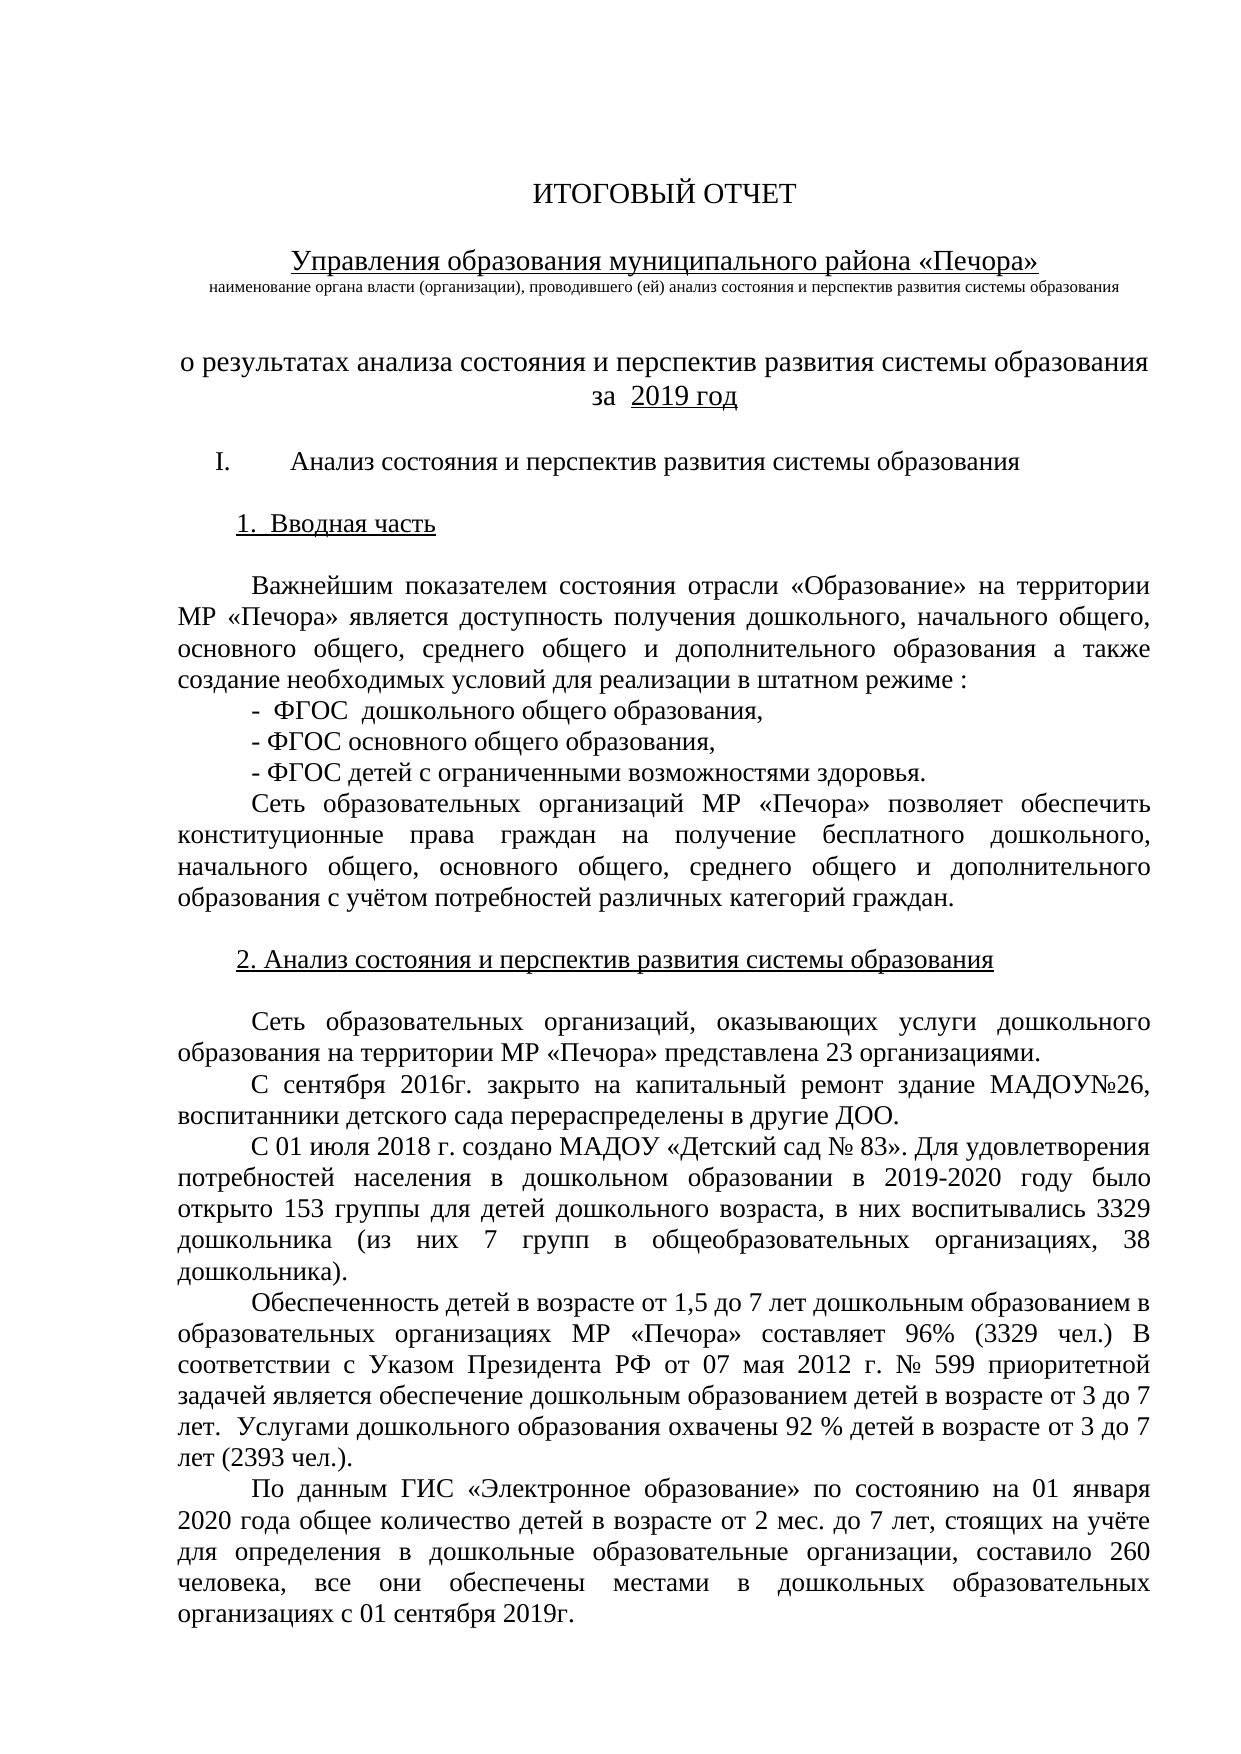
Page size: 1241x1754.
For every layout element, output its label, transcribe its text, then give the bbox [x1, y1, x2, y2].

text - ФГОС дошкольного общего образования, [177, 694, 1152, 725]
text - ФГОС детей с ограниченными возможностями здоровья. [177, 756, 1152, 787]
text С сентября 2016г. закрыто на капитальный ремонт здание МАДОУ№26, воспитанники детского сада перераспределены в другие ДОО. [177, 1068, 1152, 1130]
text о результатах анализа состояния и перспектив развития системы образования [177, 344, 1152, 378]
text за 2019 год [177, 378, 1152, 411]
text Важнейшим показателем состояния отрасли «Образование» на территории МР «Печора» является доступность получения дошкольного, начального общего, основного общего, среднего общего и дополнительного образования а также создание необходимых условий для реализации в штатном режиме : [177, 569, 1152, 694]
text Управления образования муниципального района «Печора» [177, 243, 1152, 277]
text С 01 июля 2018 г. создано МАДОУ «Детский сад № 83». Для удовлетворения потребностей населения в дошкольном образовании в 2019-2020 году было открыто 153 группы для детей дошкольного возраста, в них воспитывались 3329 дошкольника (из них 7 групп в общеобразовательных организациях, 38 дошкольника). [177, 1130, 1152, 1286]
text 2. Анализ состояния и перспектив развития системы образования [177, 943, 1152, 974]
text ИТОГОВЫЙ ОТЧЕТ [177, 176, 1152, 210]
text Сеть образовательных организаций МР «Печора» позволяет обеспечить конституционные права граждан на получение бесплатного дошкольного, начального общего, основного общего, среднего общего и дополнительного образования с учётом потребностей различных категорий граждан. [177, 787, 1152, 912]
text Обеспеченность детей в возрасте от 1,5 до 7 лет дошкольным образованием в образовательных организациях МР «Печора» составляет 96% (3329 чел.) В соответствии с Указом Президента РФ от 07 мая . № 599 приоритетной задачей является обеспечение дошкольным образованием детей в возрасте от 3 до 7 лет. Услугами дошкольного образования охвачены 92 % детей в возрасте от 3 до 7 лет (2393 чел.). [177, 1286, 1152, 1473]
text - ФГОС основного общего образования, [177, 725, 1152, 756]
text Сеть образовательных организаций, оказывающих услуги дошкольного образования на территории МР «Печора» представлена 23 организациями. [177, 1005, 1152, 1068]
text наименование органа власти (организации), проводившего (ей) анализ состояния и перспектив развития системы образования [177, 277, 1152, 311]
list Анализ состояния и перспектив развития системы образования [215, 445, 1152, 476]
text 1. Вводная часть [177, 507, 1152, 538]
text По данным ГИС «Электронное образование» по состоянию на 01 января 2020 года общее количество детей в возрасте от 2 мес. до 7 лет, стоящих на учёте для определения в дошкольные образовательные организации, составило 260 человека, все они обеспечены местами в дошкольных образовательных организациях с 01 сентября 2019г. [177, 1473, 1152, 1628]
